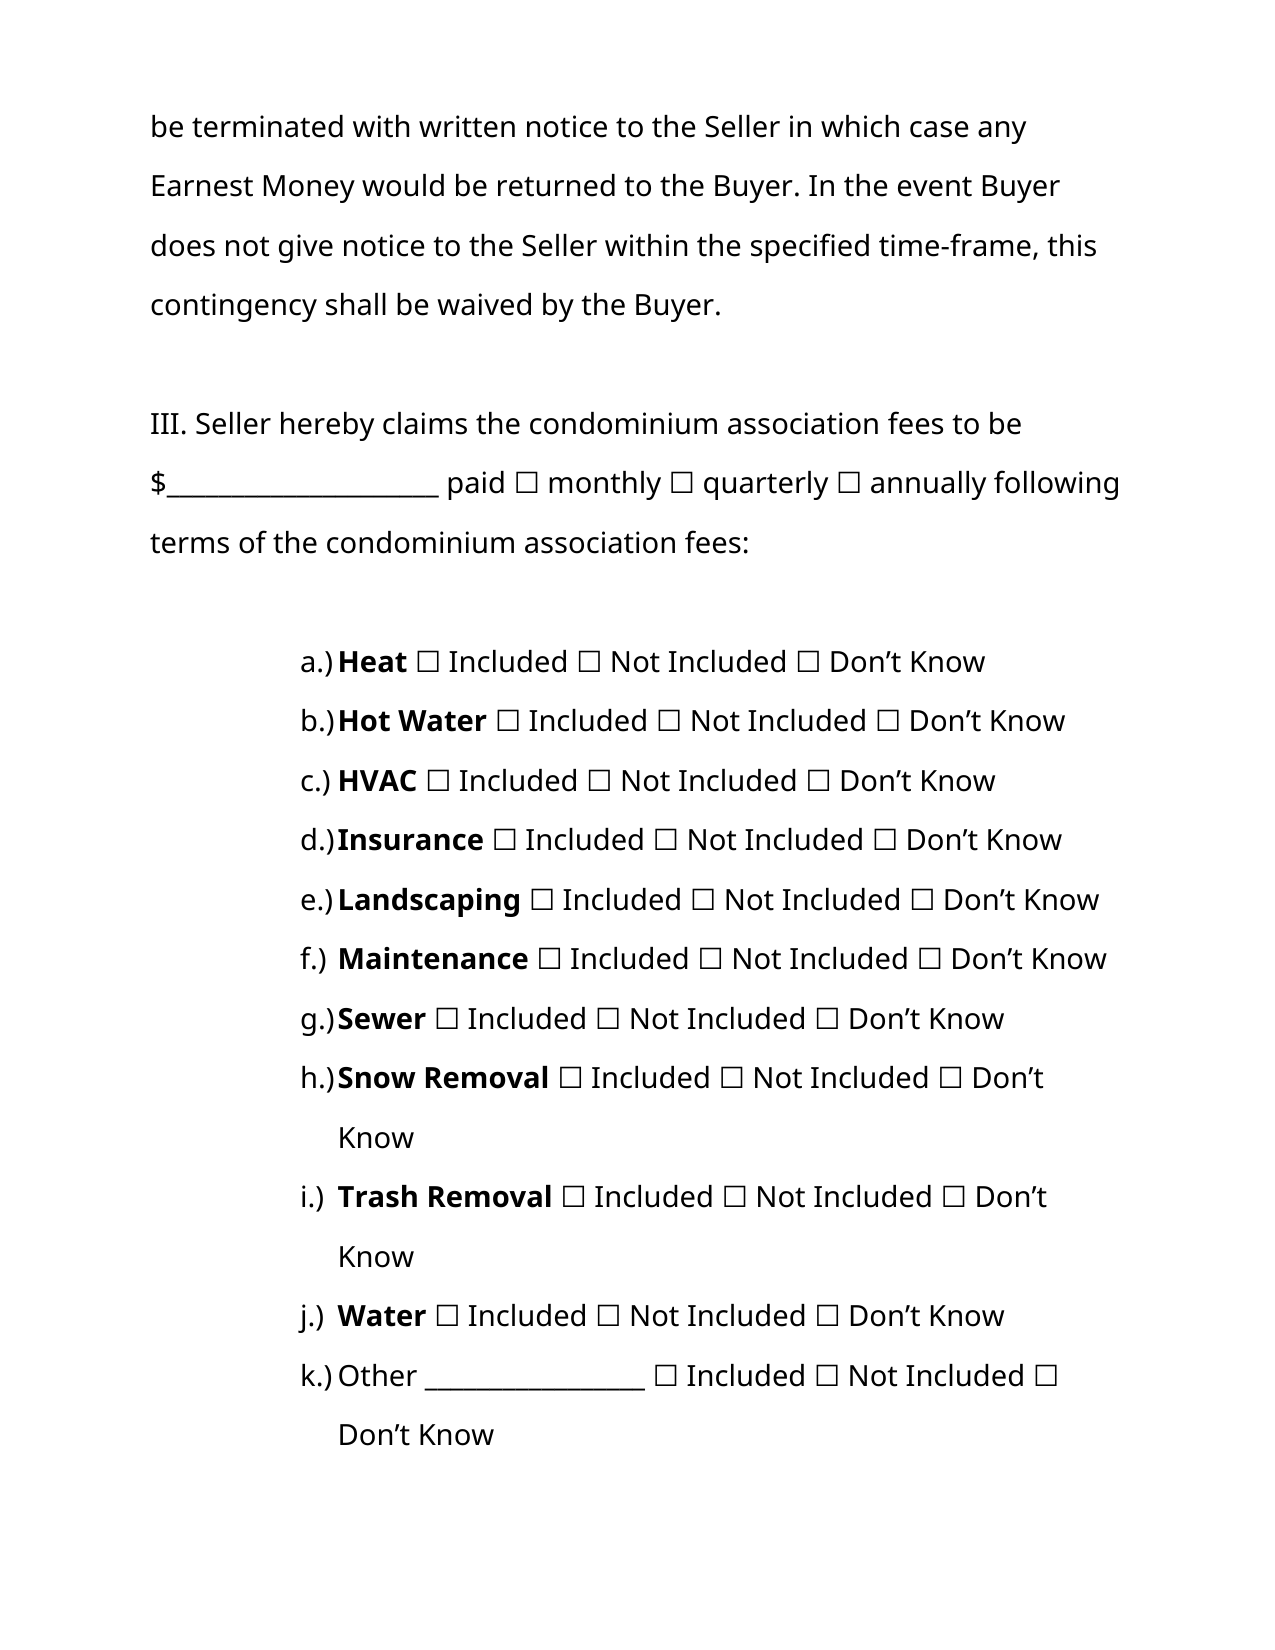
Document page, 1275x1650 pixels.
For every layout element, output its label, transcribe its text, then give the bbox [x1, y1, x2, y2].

text III. Seller hereby claims the condominium association fees to be $_____________________ paid ☐ monthly ☐ quarterly ☐ annually following terms of the condominium association fees: [150, 403, 1125, 562]
list Trash Removal ☐ Included ☐ Not Included ☐ Don’t Know [300, 1177, 1125, 1276]
list Landscaping ☐ Included ☐ Not Included ☐ Don’t Know [300, 879, 1125, 919]
list HVAC ☐ Included ☐ Not Included ☐ Don’t Know [300, 760, 1125, 800]
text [150, 106, 1125, 324]
list Hot Water ☐ Included ☐ Not Included ☐ Don’t Know [300, 701, 1125, 740]
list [300, 1355, 1125, 1454]
list Insurance ☐ Included ☐ Not Included ☐ Don’t Know [300, 820, 1125, 859]
list Heat ☐ Included ☐ Not Included ☐ Don’t Know [300, 641, 1125, 681]
list Sewer ☐ Included ☐ Not Included ☐ Don’t Know [300, 998, 1125, 1038]
list Maintenance ☐ Included ☐ Not Included ☐ Don’t Know [300, 939, 1125, 978]
list Snow Removal ☐ Included ☐ Not Included ☐ Don’t Know [300, 1058, 1125, 1157]
list Water ☐ Included ☐ Not Included ☐ Don’t Know [300, 1296, 1125, 1335]
